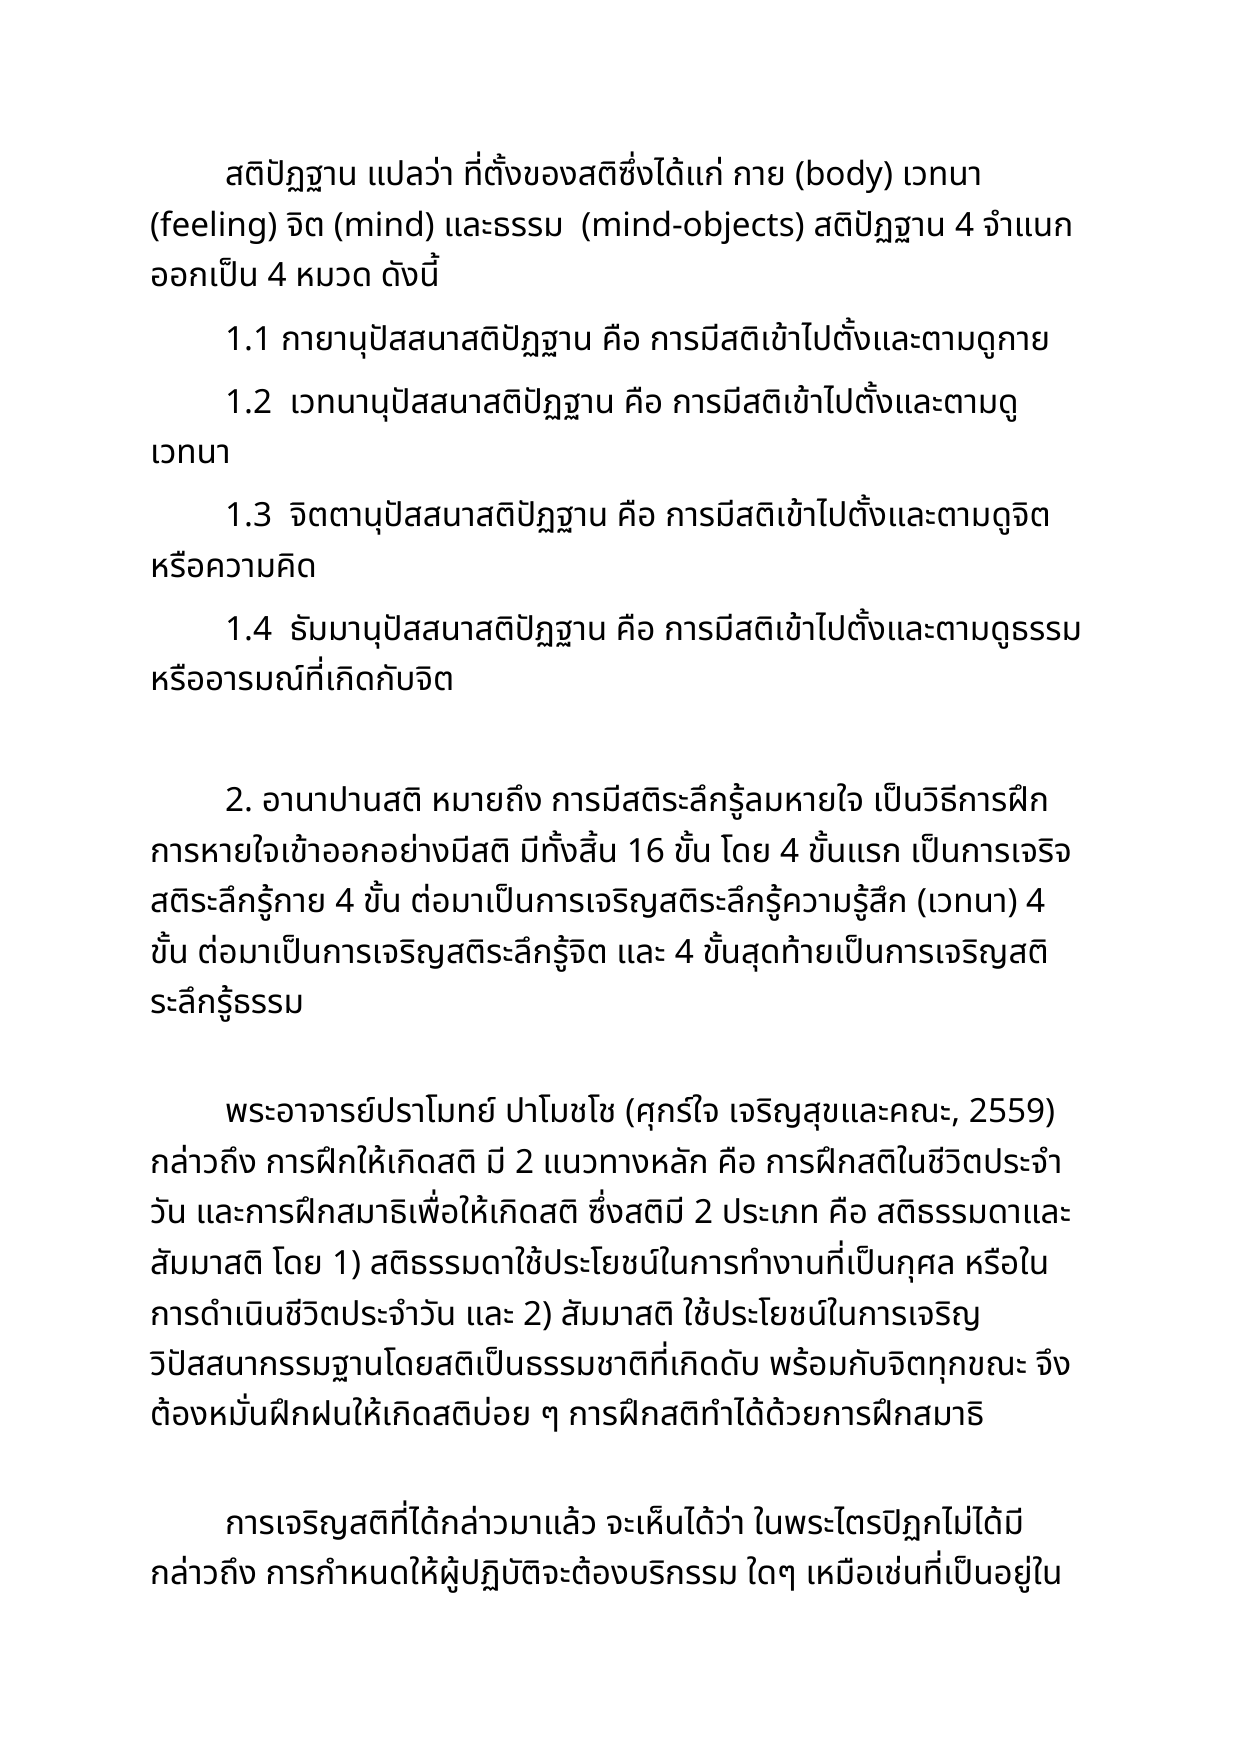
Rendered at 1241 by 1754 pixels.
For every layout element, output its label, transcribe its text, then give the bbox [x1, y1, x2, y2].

text 2. อานาปานสติ หมายถึง การมีสติระลึกรู้ลมหายใจ เป็นวิธีการฝึกการหายใจเข้าออกอย่างมีสติ มีทั้งสิ้น 16 ขั้น โดย 4 ขั้นแรก เป็นการเจริจสติระลึกรู้กาย 4 ขั้น ต่อมาเป็นการเจริญสติระลึกรู้ความรู้สึก (เวทนา) 4 ขั้น ต่อมาเป็นการเจริญสติระลึกรู้จิต และ 4 ขั้นสุดท้ายเป็นการเจริญสติระลึกรู้ธรรม [150, 776, 1090, 1029]
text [150, 1499, 1090, 1599]
text พระอาจารย์ปราโมทย์ ปาโมชโช (ศุกร์ใจ เจริญสุขและคณะ, 2559) กล่าวถึง การฝึกให้เกิดสติ มี 2 แนวทางหลัก คือ การฝึกสติในชีวิตประจำวัน และการฝึกสมาธิเพื่อให้เกิดสติ ซึ่งสติมี 2 ประเภท คือ สติธรรมดาและสัมมาสติ โดย 1) สติธรรมดาใช้ประโยชน์ในการทำงานที่เป็นกุศล หรือในการดำเนินชีวิตประจำวัน และ 2) สัมมาสติ ใช้ประโยชน์ในการเจริญวิปัสสนากรรมฐานโดยสติเป็นธรรมชาติที่เกิดดับ พร้อมกับจิตทุกขณะ จึงต้องหมั่นฝึกฝนให้เกิดสติบ่อย ๆ การฝึกสติทำได้ด้วยการฝึกสมาธิ [150, 1087, 1090, 1441]
text สติปัฏฐาน แปลว่า ที่ตั้งของสติซึ่งได้แก่ กาย (body) เวทนา (feeling) จิต (mind) และธรรม (mind-objects) สติปัฏฐาน 4 จำแนกออกเป็น 4 หมวด ดังนี้ [150, 150, 1090, 302]
text 1.3 จิตตานุปัสสนาสติปัฏฐาน คือ การมีสติเข้าไปตั้งและตามดูจิตหรือความคิด [150, 491, 1090, 592]
text 1.4 ธัมมานุปัสสนาสติปัฏฐาน คือ การมีสติเข้าไปตั้งและตามดูธรรมหรืออารมณ์ที่เกิดกับจิต [150, 604, 1090, 706]
text 1.1 กายานุปัสสนาสติปัฏฐาน คือ การมีสติเข้าไปตั้งและตามดูกาย [150, 314, 1090, 365]
text 1.2 เวทนานุปัสสนาสติปัฏฐาน คือ การมีสติเข้าไปตั้งและตามดูเวทนา [150, 377, 1090, 478]
